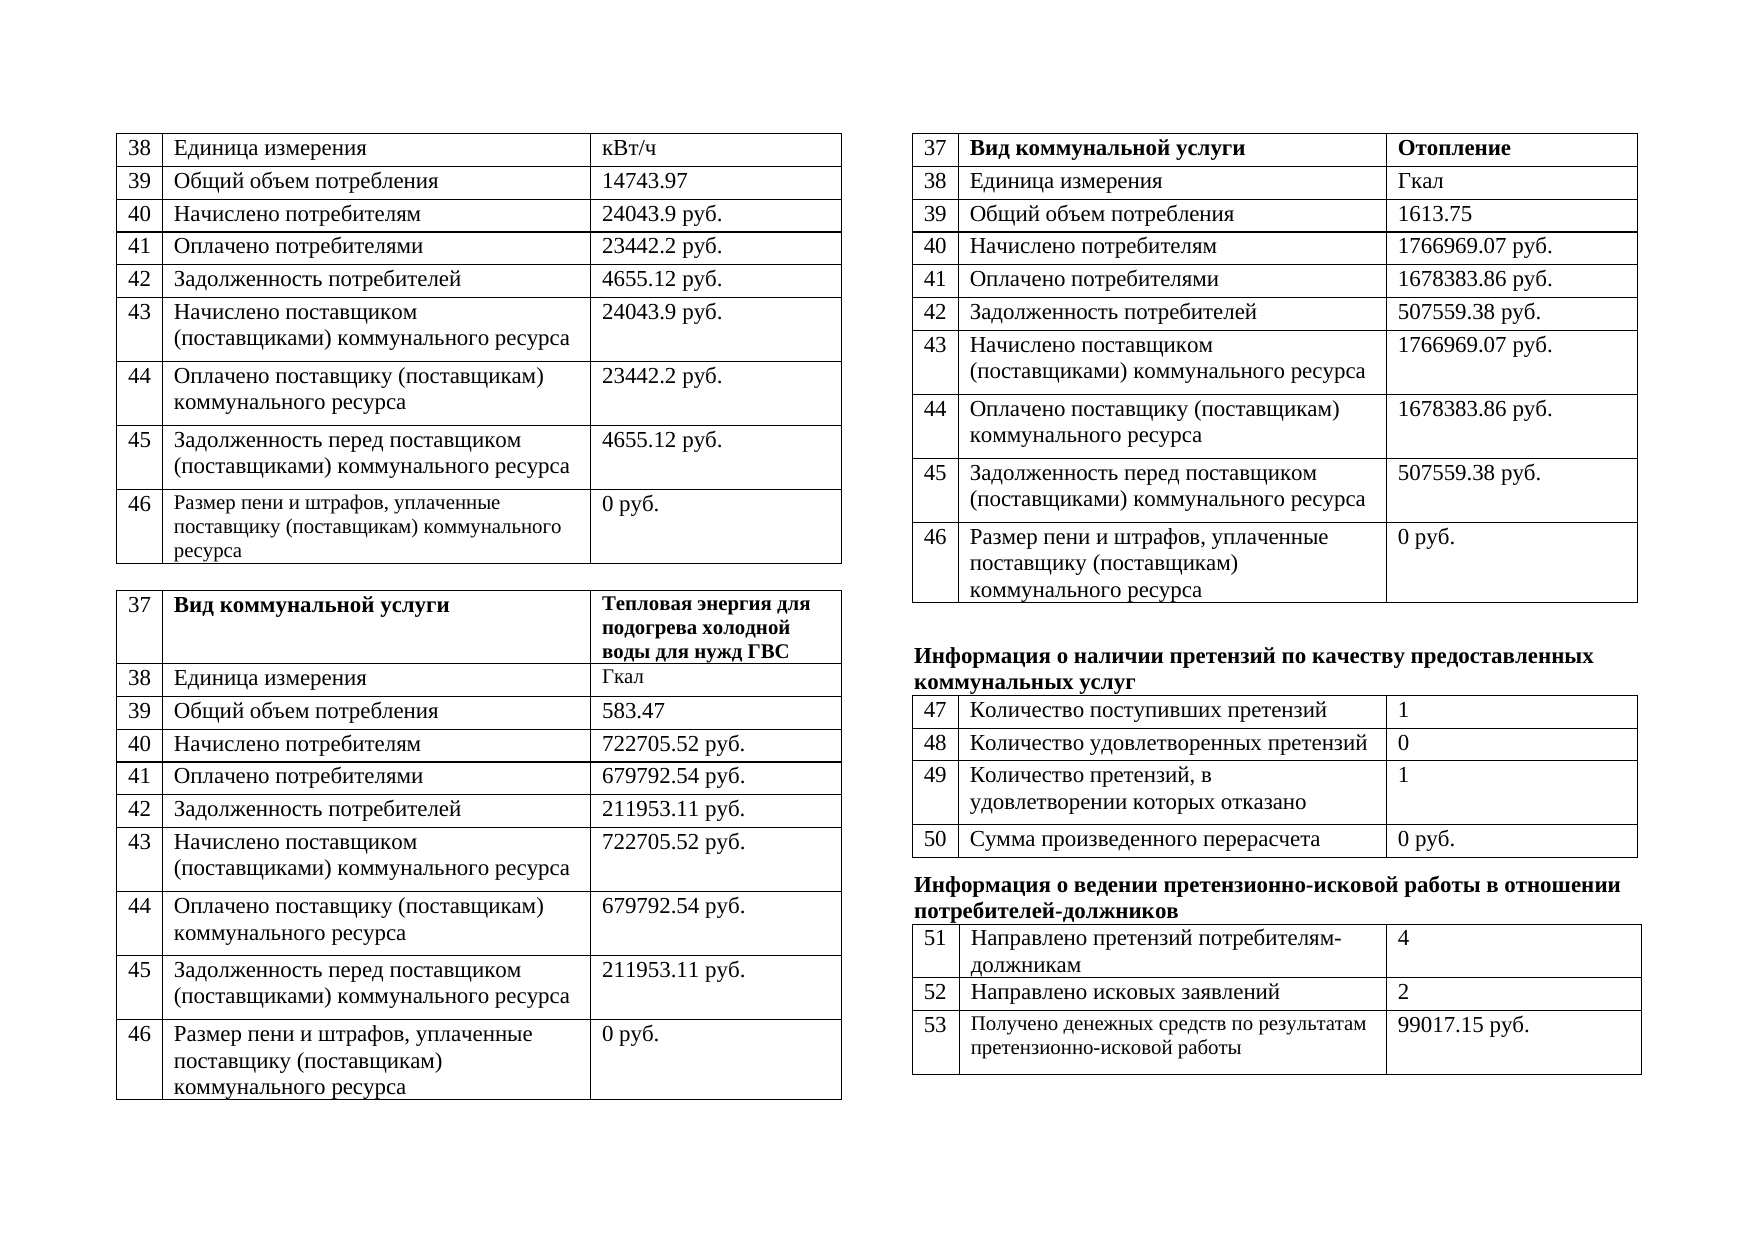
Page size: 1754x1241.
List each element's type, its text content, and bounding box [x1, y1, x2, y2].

table_cell Задолженность потребителей [959, 298, 1386, 330]
table_cell Начислено потребителям [163, 200, 590, 231]
table_cell 42 [117, 265, 162, 297]
table_cell 44 [913, 395, 958, 458]
table_header 37 [117, 591, 162, 663]
table_header 47 [913, 696, 958, 727]
table_cell 46 [913, 523, 958, 602]
table_cell Гкал [591, 664, 841, 696]
table_cell 52 [913, 978, 959, 1010]
table_cell 42 [913, 298, 958, 330]
table_cell 39 [117, 167, 162, 198]
table_cell 39 [117, 697, 162, 729]
table_cell Начислено потребителям [959, 233, 1386, 264]
table_cell 99017.15 руб. [1387, 1011, 1641, 1074]
table_cell Количество удовлетворенных претензий [959, 729, 1386, 760]
table_cell 53 [913, 1011, 959, 1074]
table_header Вид коммунальной услуги [959, 134, 1386, 166]
table_cell Задолженность потребителей [163, 265, 590, 297]
table_cell 38 [117, 664, 162, 696]
table_header Направлено претензий потребителям-должникам [960, 925, 1386, 977]
table_header Вид коммунальной услуги [163, 591, 590, 663]
table_cell 0 руб. [1387, 825, 1637, 857]
table_cell 722705.52 руб. [591, 730, 841, 761]
table_cell Общий объем потребления [959, 200, 1386, 231]
table_cell 1613.75 [1387, 200, 1637, 231]
table_cell 24043.9 руб. [591, 200, 841, 231]
table_cell 211953.11 руб. [591, 795, 841, 827]
table_cell 1 [1387, 761, 1637, 824]
table_cell 46 [117, 490, 162, 562]
table_cell Гкал [1387, 167, 1637, 198]
table_cell 41 [117, 763, 162, 794]
table_cell 679792.54 руб. [591, 763, 841, 794]
table_cell Оплачено потребителями [163, 763, 590, 794]
table_cell 40 [117, 730, 162, 761]
table_cell 50 [913, 825, 958, 857]
table_cell 507559.38 руб. [1387, 459, 1637, 522]
table_cell Общий объем потребления [163, 167, 590, 198]
table_cell Начислено поставщиком (поставщиками) коммунального ресурса [163, 298, 590, 361]
table_header Количество поступивших претензий [959, 696, 1386, 727]
table_cell 44 [117, 892, 162, 955]
table_cell Задолженность потребителей [163, 795, 590, 827]
table_cell 45 [117, 956, 162, 1019]
table_cell 4655.12 руб. [591, 426, 841, 489]
table_cell 40 [913, 233, 958, 264]
table_cell 41 [117, 233, 162, 264]
table_cell Оплачено потребителями [163, 233, 590, 264]
table_cell 23442.2 руб. [591, 233, 841, 264]
table_cell 0 руб. [1387, 523, 1637, 602]
table_cell 43 [913, 331, 958, 394]
table_cell 4655.12 руб. [591, 265, 841, 297]
table_cell 45 [117, 426, 162, 489]
table_cell 679792.54 руб. [591, 892, 841, 955]
table_cell 1766969.07 руб. [1387, 331, 1637, 394]
table_cell Сумма произведенного перерасчета [959, 825, 1386, 857]
table_cell 49 [913, 761, 958, 824]
table_cell 42 [117, 795, 162, 827]
table_cell 583.47 [591, 697, 841, 729]
table_cell 43 [117, 828, 162, 891]
table_cell Задолженность перед поставщиком (поставщиками) коммунального ресурса [163, 426, 590, 489]
table_cell 0 руб. [591, 1020, 841, 1099]
table_cell Размер пени и штрафов, уплаченные поставщику (поставщикам) коммунального ресурса [163, 490, 590, 562]
table_cell Размер пени и штрафов, уплаченные поставщику (поставщикам) коммунального ресурса [163, 1020, 590, 1099]
table_cell 211953.11 руб. [591, 956, 841, 1019]
table_cell 2 [1387, 978, 1641, 1010]
table_cell 24043.9 руб. [591, 298, 841, 361]
table_cell 41 [913, 265, 958, 297]
table_cell Оплачено потребителями [959, 265, 1386, 297]
table_cell 40 [117, 200, 162, 231]
table_header 1 [1387, 696, 1637, 727]
table_cell 38 [913, 167, 958, 198]
table_cell кВт/ч [591, 134, 841, 166]
table_cell 43 [117, 298, 162, 361]
table_cell Единица измерения [163, 664, 590, 696]
table_cell 45 [913, 459, 958, 522]
table_cell 0 [1387, 729, 1637, 760]
table_cell Задолженность перед поставщиком (поставщиками) коммунального ресурса [959, 459, 1386, 522]
table_header Тепловая энергия для подогрева холодной воды для нужд ГВС [591, 591, 841, 663]
table_cell Общий объем потребления [163, 697, 590, 729]
table_cell Оплачено поставщику (поставщикам) коммунального ресурса [959, 395, 1386, 458]
table_cell 507559.38 руб. [1387, 298, 1637, 330]
table_header 4 [1387, 925, 1641, 977]
table_cell 722705.52 руб. [591, 828, 841, 891]
text Информация о наличии претензий по качеству предоставленных коммунальных услуг [914, 642, 1636, 695]
table_header Отопление [1387, 134, 1637, 166]
table_cell Оплачено поставщику (поставщикам) коммунального ресурса [163, 362, 590, 425]
table_header 37 [913, 134, 958, 166]
table_cell 1766969.07 руб. [1387, 233, 1637, 264]
table_cell 39 [913, 200, 958, 231]
table_cell 46 [117, 1020, 162, 1099]
table_cell Начислено поставщиком (поставщиками) коммунального ресурса [163, 828, 590, 891]
table_cell Размер пени и штрафов, уплаченные поставщику (поставщикам) коммунального ресурса [959, 523, 1386, 602]
table_cell Единица измерения [163, 134, 590, 166]
table_cell 14743.97 [591, 167, 841, 198]
table_cell Количество претензий, в удовлетворении которых отказано [959, 761, 1386, 824]
table_cell Единица измерения [959, 167, 1386, 198]
table_cell Начислено потребителям [163, 730, 590, 761]
table_cell Получено денежных средств по результатам претензионно-исковой работы [960, 1011, 1386, 1074]
table_header 51 [913, 925, 959, 977]
text Информация о ведении претензионно-исковой работы в отношении потребителей-должников [914, 871, 1636, 923]
table_cell Направлено исковых заявлений [960, 978, 1386, 1010]
table_cell 23442.2 руб. [591, 362, 841, 425]
table_cell 44 [117, 362, 162, 425]
table_cell Начислено поставщиком (поставщиками) коммунального ресурса [959, 331, 1386, 394]
table_cell 1678383.86 руб. [1387, 395, 1637, 458]
table_cell Оплачено поставщику (поставщикам) коммунального ресурса [163, 892, 590, 955]
table_cell Задолженность перед поставщиком (поставщиками) коммунального ресурса [163, 956, 590, 1019]
table_cell 48 [913, 729, 958, 760]
table_cell 38 [117, 134, 162, 166]
table_cell 0 руб. [591, 490, 841, 562]
table_cell 1678383.86 руб. [1387, 265, 1637, 297]
